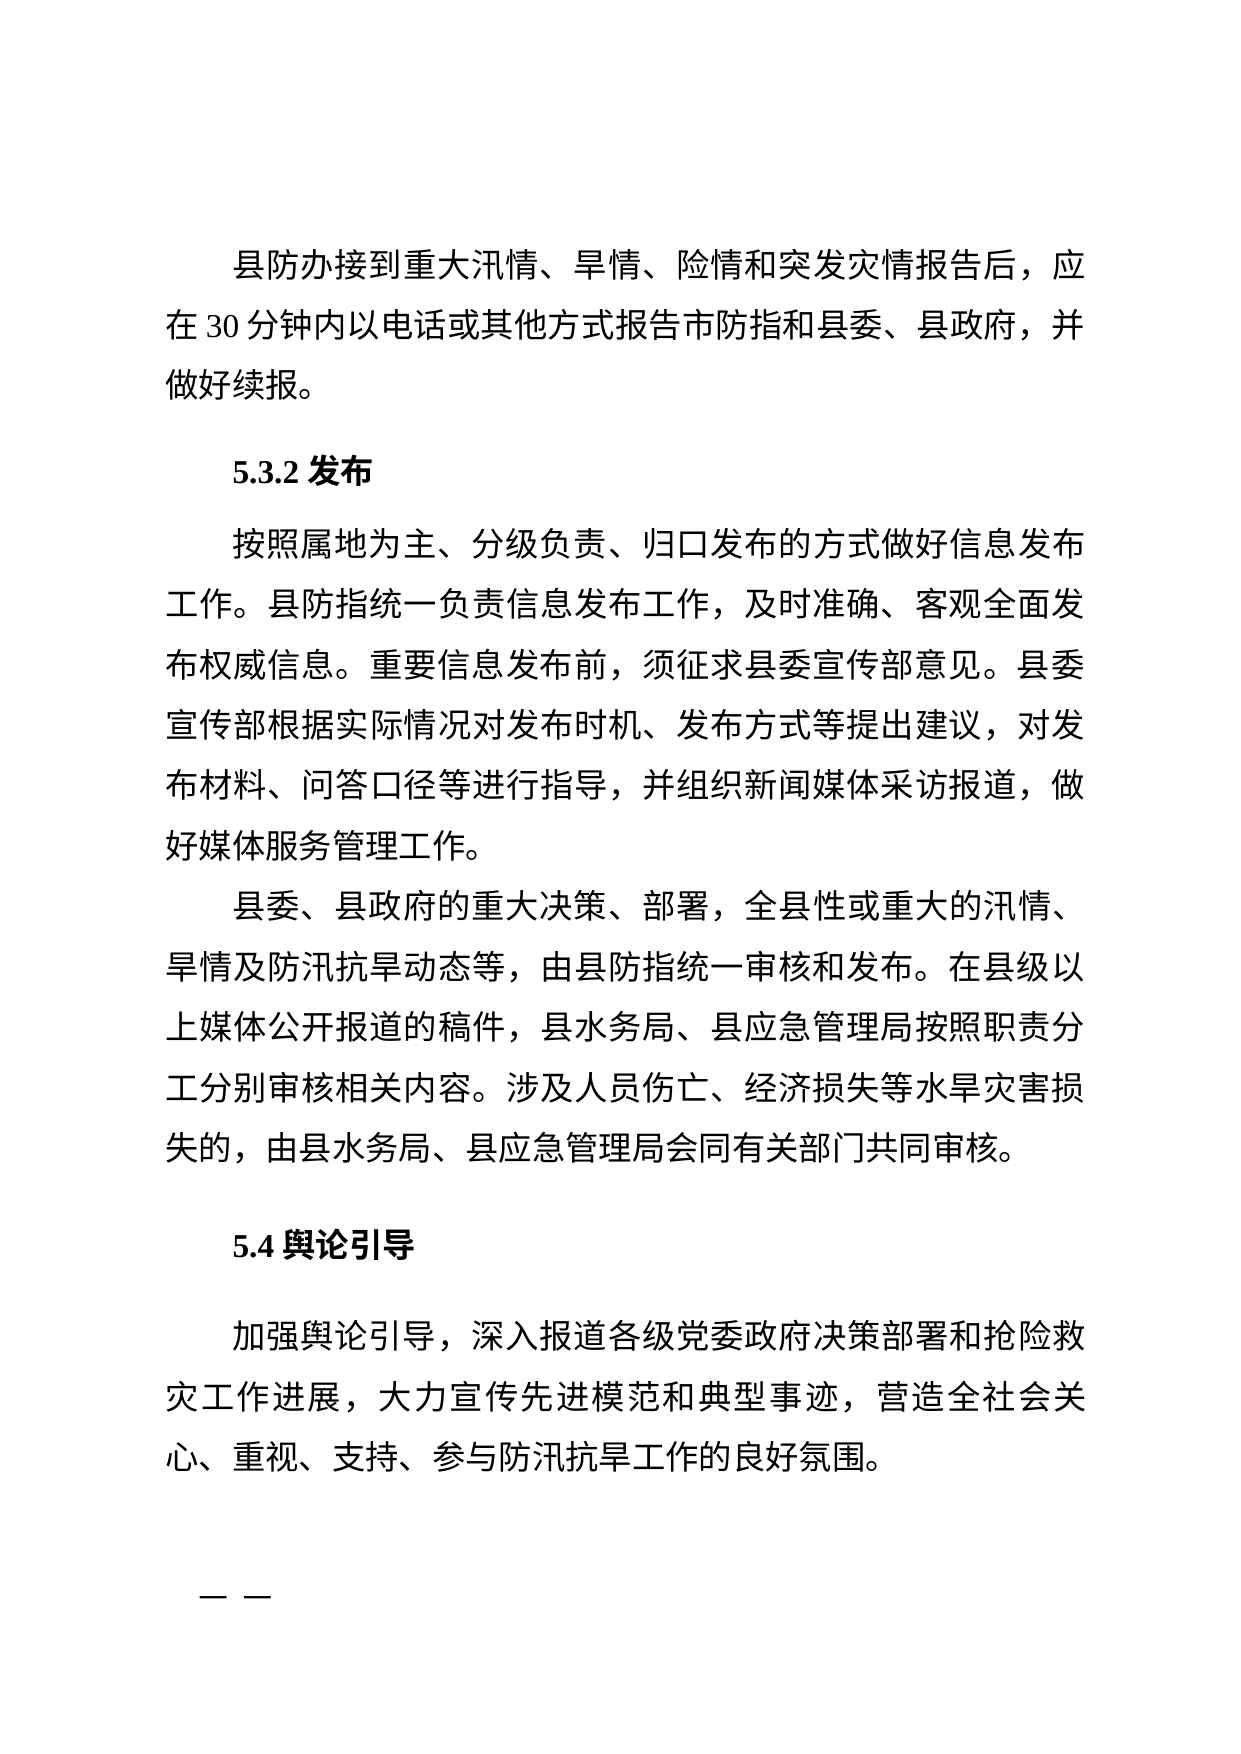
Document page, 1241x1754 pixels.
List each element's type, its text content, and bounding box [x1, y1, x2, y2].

text 县防办接到重大汛情、旱情、险情和突发灾情报告后，应在30分钟内以电话或其他方式报告市防指和县委、县政府，并做好续报。 [165, 229, 1087, 410]
subtitle 5.3.2 发布 [165, 435, 1087, 495]
text 加强舆论引导，深入报道各级党委政府决策部署和抢险救灾工作进展，大力宣传先进模范和典型事迹，营造全社会关心、重视、支持、参与防汛抗旱工作的良好氛围。 [165, 1301, 1087, 1482]
text 县委、县政府的重大决策、部署，全县性或重大的汛情、旱情及防汛抗旱动态等，由县防指统一审核和发布。在县级以上媒体公开报道的稿件，县水务局、县应急管理局按照职责分工分别审核相关内容。涉及人员伤亡、经济损失等水旱灾害损失的，由县水务局、县应急管理局会同有关部门共同审核。 [165, 870, 1087, 1172]
subtitle 5.4 舆论引导 [165, 1197, 1087, 1288]
text 按照属地为主、分级负责、归口发布的方式做好信息发布工作。县防指统一负责信息发布工作，及时准确、客观全面发布权威信息。重要信息发布前，须征求县委宣传部意见。县委宣传部根据实际情况对发布时机、发布方式等提出建议，对发布材料、问答口径等进行指导，并组织新闻媒体采访报道，做好媒体服务管理工作。 [165, 508, 1087, 870]
